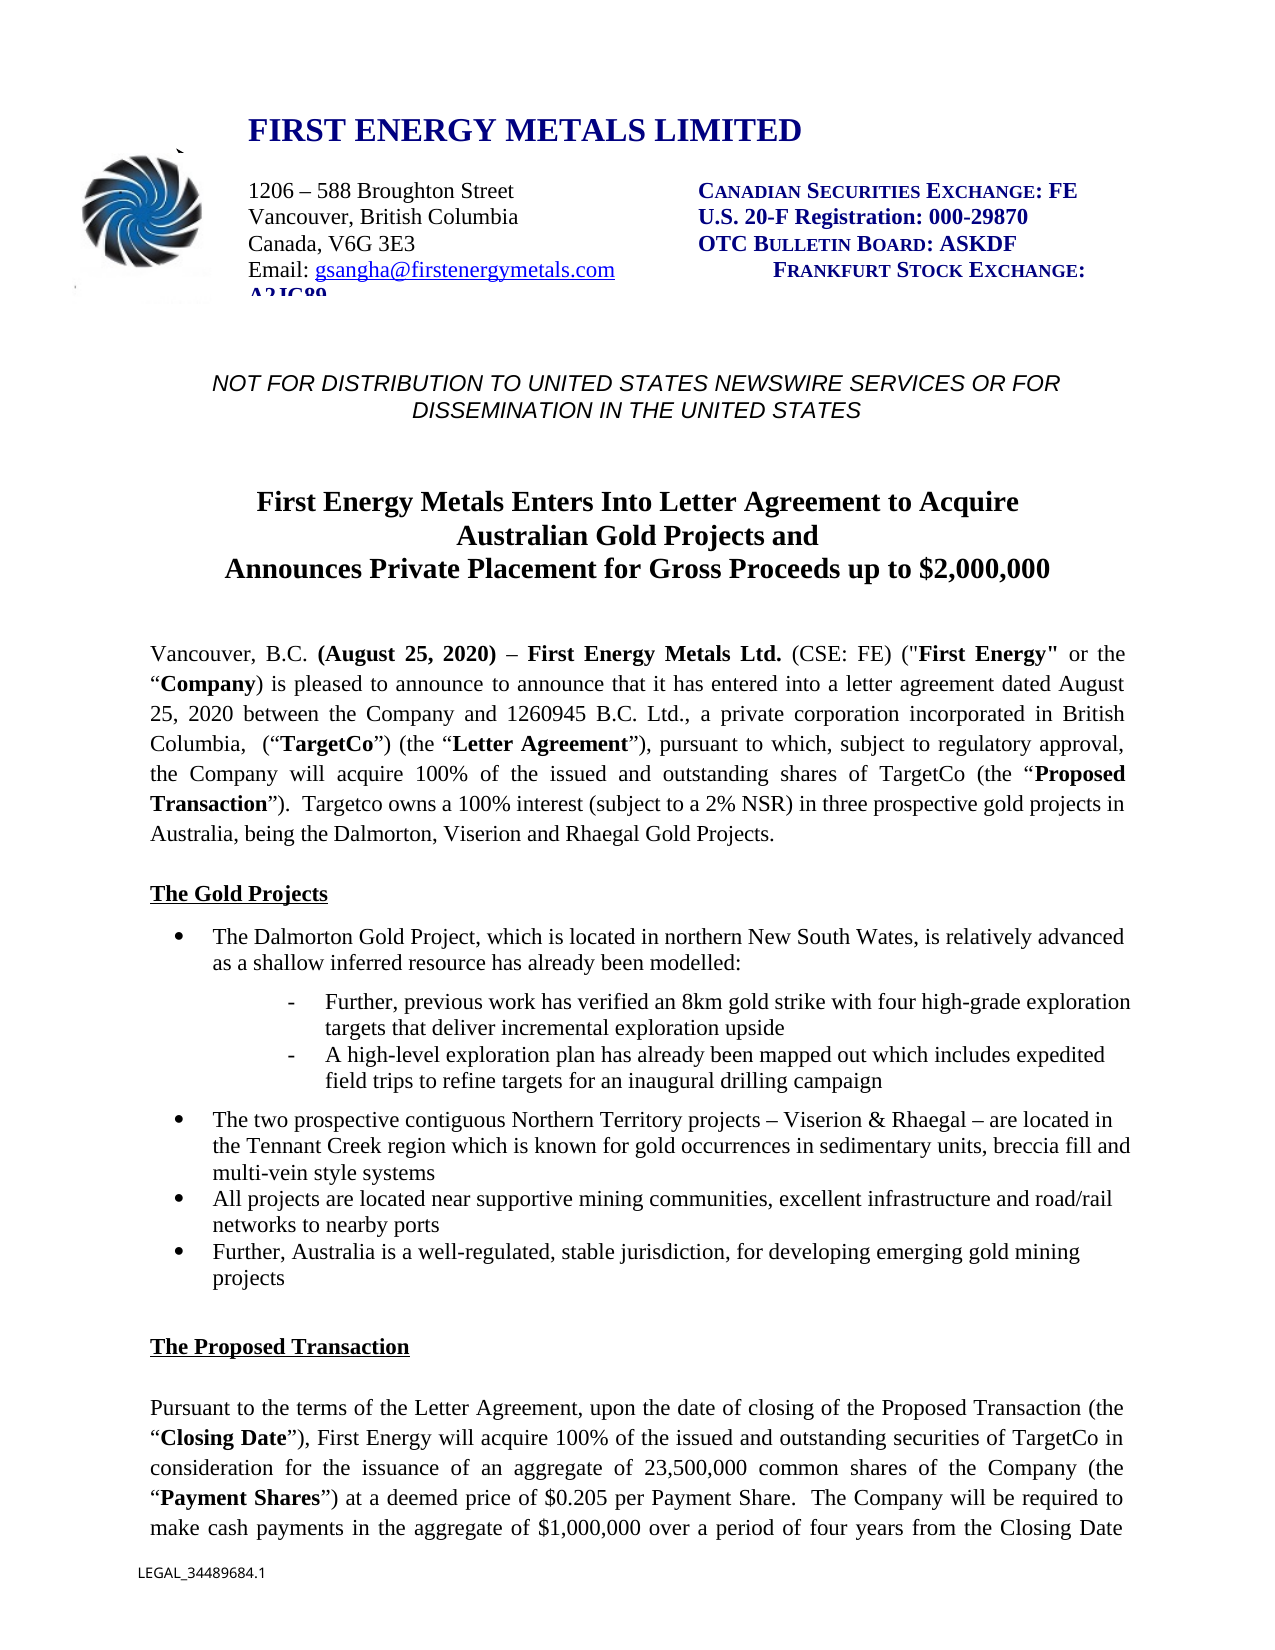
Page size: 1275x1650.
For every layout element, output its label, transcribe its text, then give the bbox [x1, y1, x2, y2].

list Further, previous work has verified an 8km gold strike with four high-grade exploration targets that deliver incremental exploration upside [287, 988, 1137, 1041]
text NOT FOR DISTRIBUTION TO UNITED STATES NEWSWIRE SERVICES OR FOR DISSEMINATION IN THE UNITED STATES [137, 370, 1137, 423]
list Further, Australia is a well-regulated, stable jurisdiction, for developing emerging gold mining projects [175, 1238, 1137, 1290]
list The two prospective contiguous Northern Territory projects – Viserion & Rhaegal – are located in the Tennant Creek region which is known for gold occurrences in sedimentary units, breccia fill and multi-vein style systems [175, 1106, 1137, 1185]
text Vancouver, B.C. (August 25, 2020) – First Energy Metals Ltd. (CSE: FE) ("First Energy" or the “Company) is pleased to announce to announce that it has entered into a letter agreement dated August 25, 2020 between the Company and 1260945 B.C. Ltd., a private corporation incorporated in British Columbia, (“TargetCo”) (the “Letter Agreement”), pursuant to which, subject to regulatory approval, the Company will acquire 100% of the issued and outstanding shares of TargetCo (the “Proposed Transaction”). Targetco owns a 100% interest (subject to a 2% NSR) in three prospective gold projects in Australia, being the Dalmorton, Viserion and Rhaegal Gold Projects. [150, 640, 1126, 847]
list A high-level exploration plan has already been mapped out which includes expedited field trips to refine targets for an inaugural drilling campaign [287, 1041, 1137, 1093]
list The Dalmorton Gold Project, which is located in northern New South Wates, is relatively advanced as a shallow inferred resource has already been modelled: [175, 923, 1137, 976]
text The Gold Projects [150, 880, 1126, 907]
list All projects are located near supportive mining communities, excellent infrastructure and road/rail networks to nearby ports [175, 1185, 1137, 1238]
text First Energy Metals Enters Into Letter Agreement to Acquire Australian Gold Projects and Announces Private Placement for Gross Proceeds up to $2,000,000 [137, 484, 1137, 613]
picture [71, 153, 212, 304]
text The Proposed Transaction [150, 1333, 1125, 1359]
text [150, 1393, 1125, 1541]
